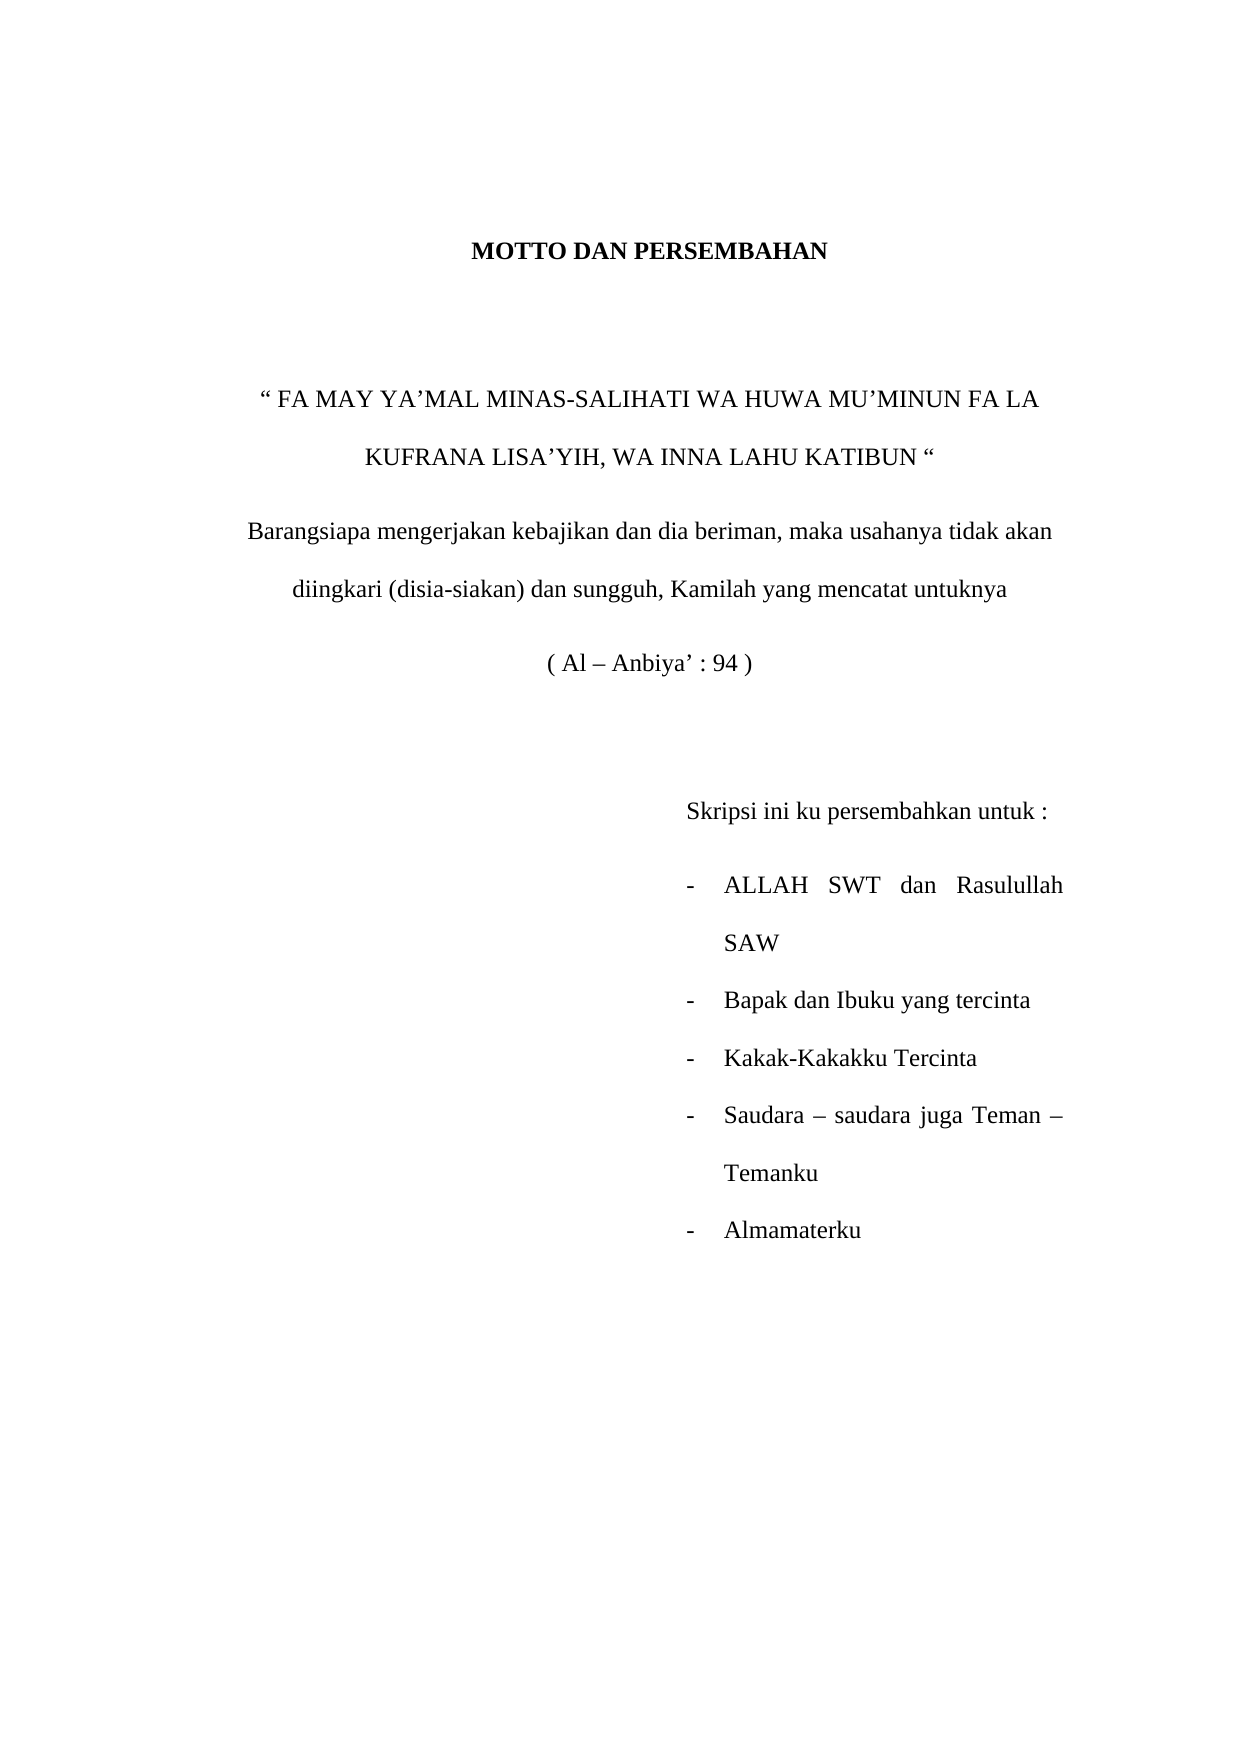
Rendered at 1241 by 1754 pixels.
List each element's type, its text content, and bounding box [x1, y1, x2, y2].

list Kakak-Kakakku Tercinta [686, 1043, 1063, 1072]
text Skripsi ini ku persembahkan untuk : [686, 796, 1063, 825]
text “ FA MAY YA’MAL MINAS-SALIHATI WA HUWA MU’MINUN FA LA KUFRANA LISA’YIH, WA INNA LAHU KATIBUN “ [236, 384, 1063, 471]
list ALLAH SWT dan Rasulullah SAW [686, 870, 1063, 957]
text MOTTO DAN PERSEMBAHAN [236, 236, 1063, 265]
text Barangsiapa mengerjakan kebajikan dan dia beriman, maka usahanya tidak akan diingkari (disia-siakan) dan sungguh, Kamilah yang mencatat untuknya [236, 516, 1063, 602]
list Saudara – saudara juga Teman – Temanku [686, 1100, 1063, 1187]
list Almamaterku [686, 1215, 1063, 1244]
text ( Al – Anbiya’ : 94 ) [236, 648, 1063, 677]
list Bapak dan Ibuku yang tercinta [686, 985, 1063, 1014]
